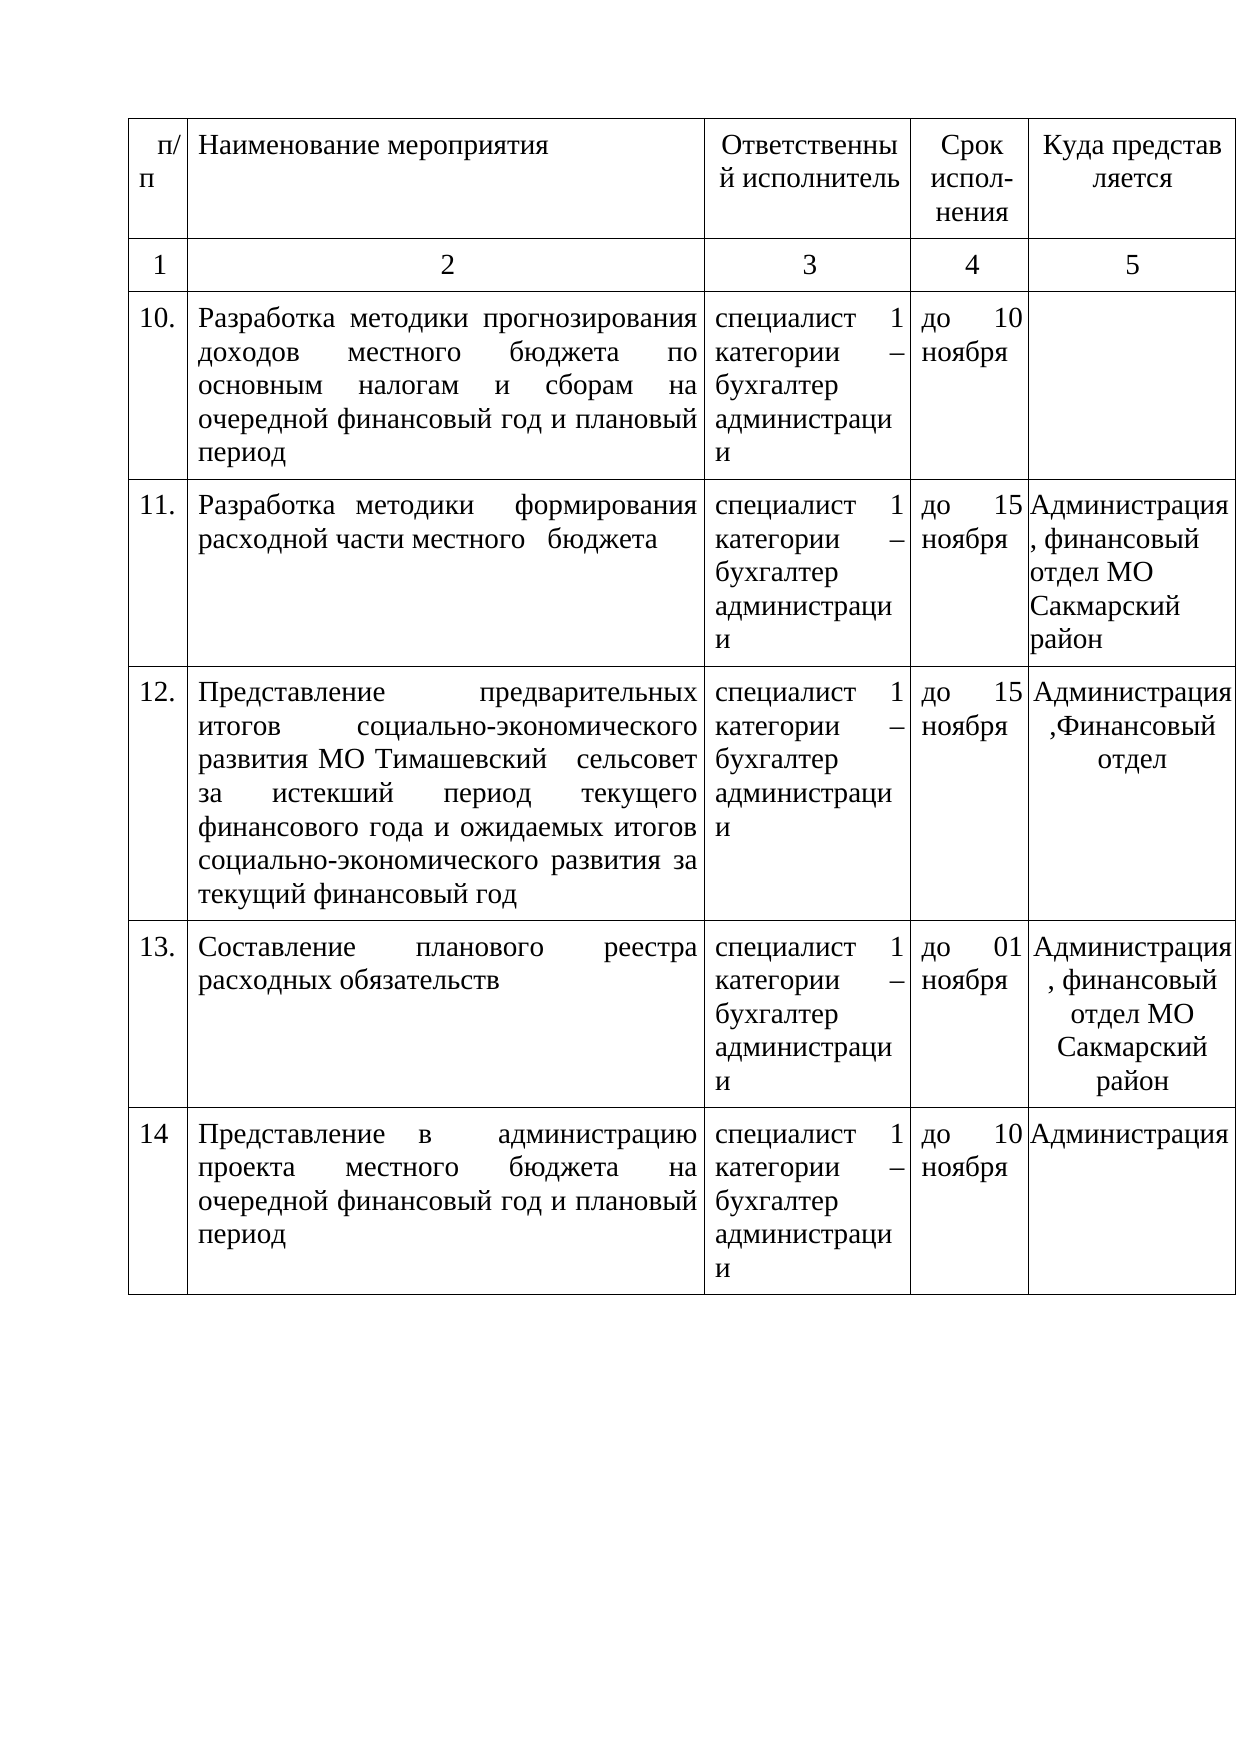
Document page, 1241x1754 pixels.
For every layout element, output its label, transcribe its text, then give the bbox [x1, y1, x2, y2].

table_cell специалист 1 категории – бухгалтер администрации [705, 921, 910, 1107]
table_cell до 01 ноября [911, 921, 1028, 1107]
table_header п/п [129, 119, 187, 238]
table_cell Разработка методики прогнозирования доходов местного бюджета по основным налогам и сборам на очередной финансовый год и плановый период [188, 292, 704, 478]
table_cell 11. [129, 480, 187, 666]
table_cell специалист 1 категории – бухгалтер администрации [705, 480, 910, 666]
table_cell Представление предварительных итогов социально-экономического развития МО Тимашевский сельсовет за истекший период текущего финансового года и ожидаемых итогов социально-экономического развития за текущий финансовый год [188, 667, 704, 920]
table_cell Представление в администрацию проекта местного бюджета на очередной финансовый год и плановый период [188, 1108, 704, 1294]
table_cell 1 [129, 239, 187, 291]
table_cell 12. [129, 667, 187, 920]
table_cell 3 [705, 239, 910, 291]
table_cell 5 [1029, 239, 1235, 291]
table_cell [1029, 292, 1235, 478]
table_cell Администрация ,Финансовый отдел [1029, 667, 1235, 920]
table_cell до 15 ноября [911, 480, 1028, 666]
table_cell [705, 292, 910, 478]
table_cell 2 [188, 239, 704, 291]
table_cell до 10 ноября [911, 292, 1028, 478]
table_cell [705, 1108, 910, 1294]
table_header Ответственный исполнитель [705, 119, 910, 238]
table_cell Администрация [1029, 1108, 1235, 1294]
table_cell специалист 1 категории – бухгалтер администрации [705, 667, 910, 920]
table_header Наименование мероприятия [188, 119, 704, 238]
table_cell до 10 ноября [911, 1108, 1028, 1294]
table_cell Разработка методики формирования расходной части местного бюджета [188, 480, 704, 666]
table_cell Администрация, финансовый отдел МО Сакмарский район [1029, 921, 1235, 1107]
table_header Срок испол- нения [911, 119, 1028, 238]
table_cell 14 [129, 1108, 187, 1294]
table_header Куда представ ляется [1029, 119, 1235, 238]
table_cell 13. [129, 921, 187, 1107]
table_cell 4 [911, 239, 1028, 291]
table_cell до 15 ноября [911, 667, 1028, 920]
table_cell Составление планового реестра расходных обязательств [188, 921, 704, 1107]
table_cell Администрация, финансовый отдел МО Сакмарский район [1029, 480, 1235, 666]
table_cell 10. [129, 292, 187, 478]
